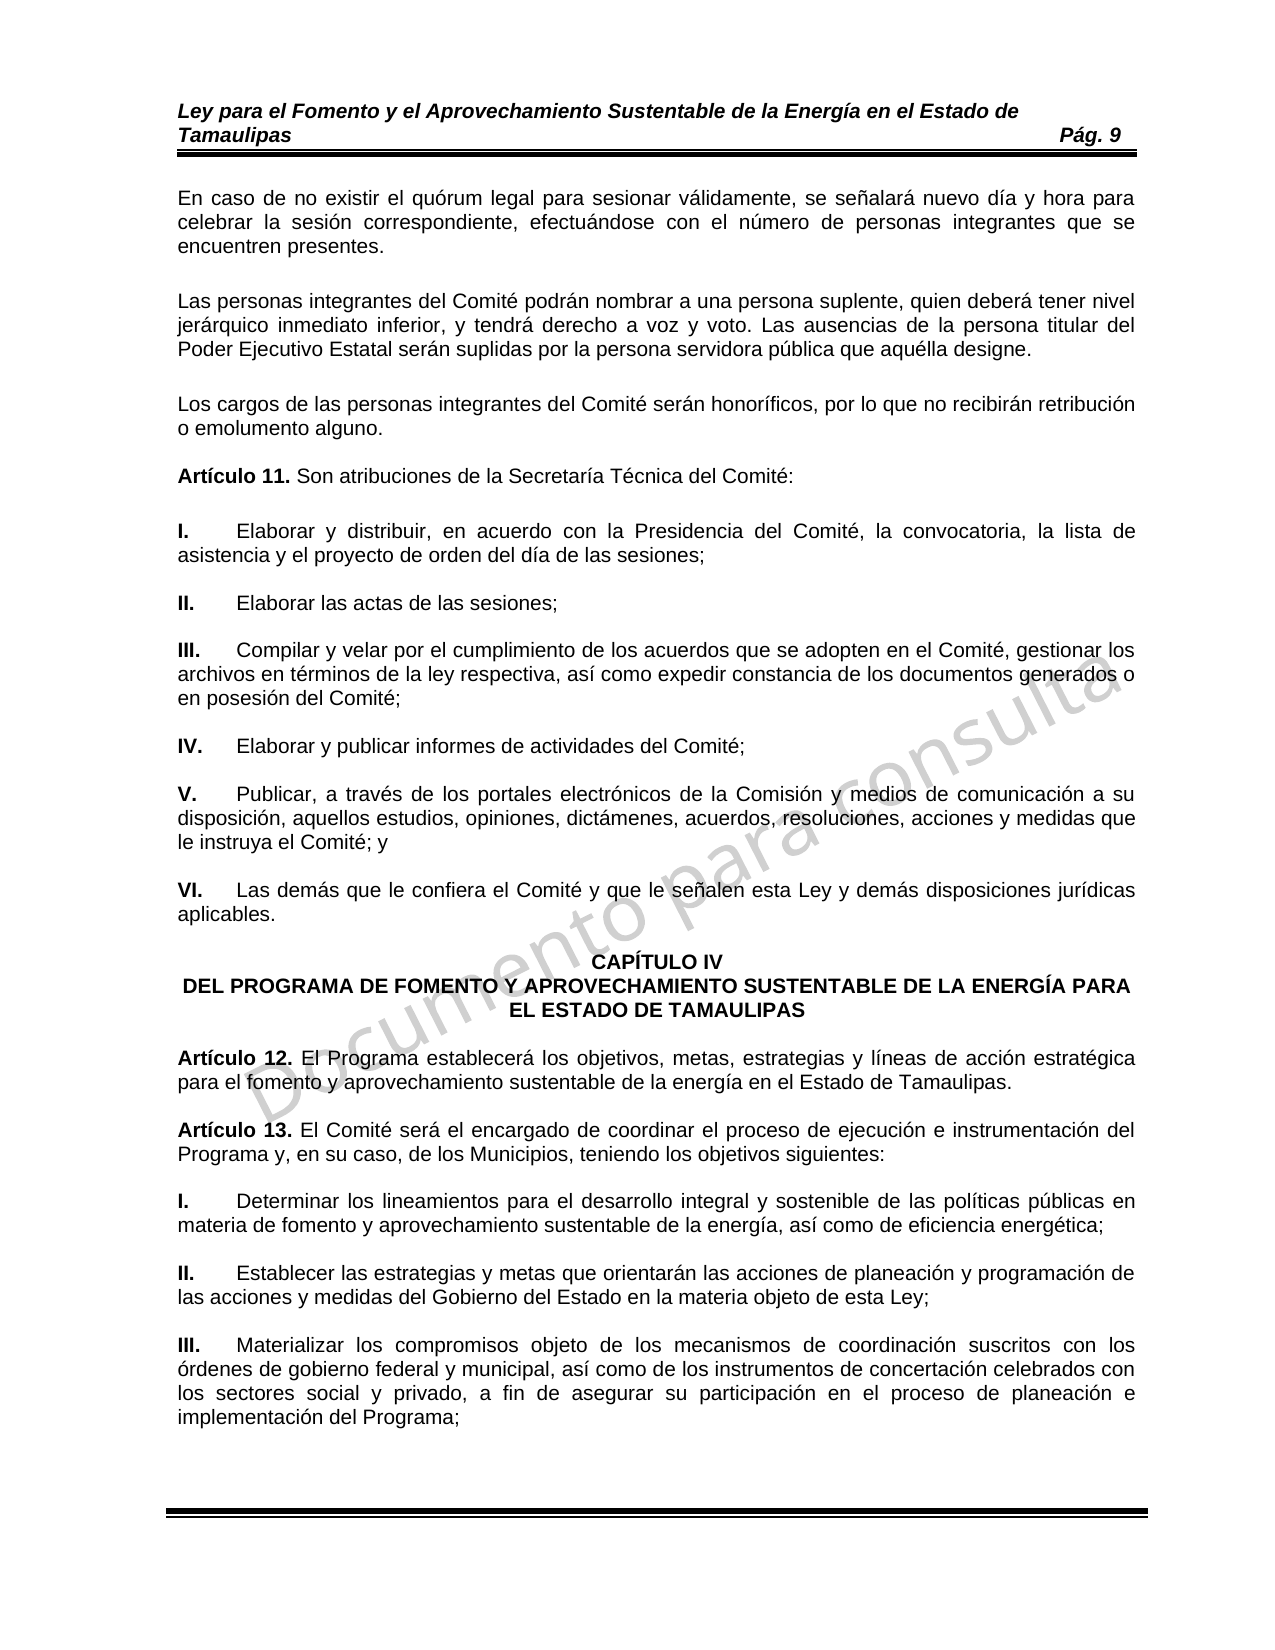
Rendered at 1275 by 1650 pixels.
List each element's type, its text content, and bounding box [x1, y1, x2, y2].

list Materializar los compromisos objeto de los mecanismos de coordinación suscritos con los órdenes de gobierno federal y municipal, así como de los instrumentos de concertación celebrados con los sectores social y privado, a fin de asegurar su participación en el proceso de planeación e implementación del Programa; [177, 1333, 1137, 1429]
list Determinar los lineamientos para el desarrollo integral y sostenible de las políticas públicas en materia de fomento y aprovechamiento sustentable de la energía, así como de eficiencia energética; [177, 1189, 1137, 1237]
list Compilar y velar por el cumplimiento de los acuerdos que se adopten en el Comité, gestionar los archivos en términos de la ley respectiva, así como expedir constancia de los documentos generados o en posesión del Comité; [177, 638, 1137, 710]
list Establecer las estrategias y metas que orientarán las acciones de planeación y programación de las acciones y medidas del Gobierno del Estado en la materia objeto de esta Ley; [177, 1261, 1137, 1309]
list Elaborar las actas de las sesiones; [177, 590, 1137, 614]
text Artículo 12. El Programa establecerá los objetivos, metas, estrategias y líneas de acción estratégica para el fomento y aprovechamiento sustentable de la energía en el Estado de Tamaulipas. [177, 1046, 1137, 1093]
text En caso de no existir el quórum legal para sesionar válidamente, se señalará nuevo día y hora para celebrar la sesión correspondiente, efectuándose con el número de personas integrantes que se encuentren presentes. [177, 186, 1137, 257]
list Elaborar y publicar informes de actividades del Comité; [177, 734, 1137, 758]
text Los cargos de las personas integrantes del Comité serán honoríficos, por lo que no recibirán retribución o emolumento alguno. [177, 392, 1137, 439]
text Artículo 13. El Comité será el encargado de coordinar el proceso de ejecución e instrumentación del Programa y, en su caso, de los Municipios, teniendo los objetivos siguientes: [177, 1117, 1137, 1165]
text Artículo 11. Son atribuciones de la Secretaría Técnica del Comité: [177, 463, 1137, 487]
text Las personas integrantes del Comité podrán nombrar a una persona suplente, quien deberá tener nivel jerárquico inmediato inferior, y tendrá derecho a voz y voto. Las ausencias de la persona titular del Poder Ejecutivo Estatal serán suplidas por la persona servidora pública que aquélla designe. [177, 288, 1137, 360]
text DEL PROGRAMA DE FOMENTO Y APROVECHAMIENTO SUSTENTABLE DE LA ENERGÍA PARA EL ESTADO DE TAMAULIPAS [177, 974, 1137, 1022]
list Publicar, a través de los portales electrónicos de la Comisión y medios de comunicación a su disposición, aquellos estudios, opiniones, dictámenes, acuerdos, resoluciones, acciones y medidas que le instruya el Comité; y [177, 782, 1137, 854]
text CAPÍTULO IV [177, 950, 1137, 974]
list Elaborar y distribuir, en acuerdo con la Presidencia del Comité, la convocatoria, la lista de asistencia y el proyecto de orden del día de las sesiones; [177, 518, 1137, 566]
list Las demás que le confiera el Comité y que le señalen esta Ley y demás disposiciones jurídicas aplicables. [177, 878, 1137, 926]
